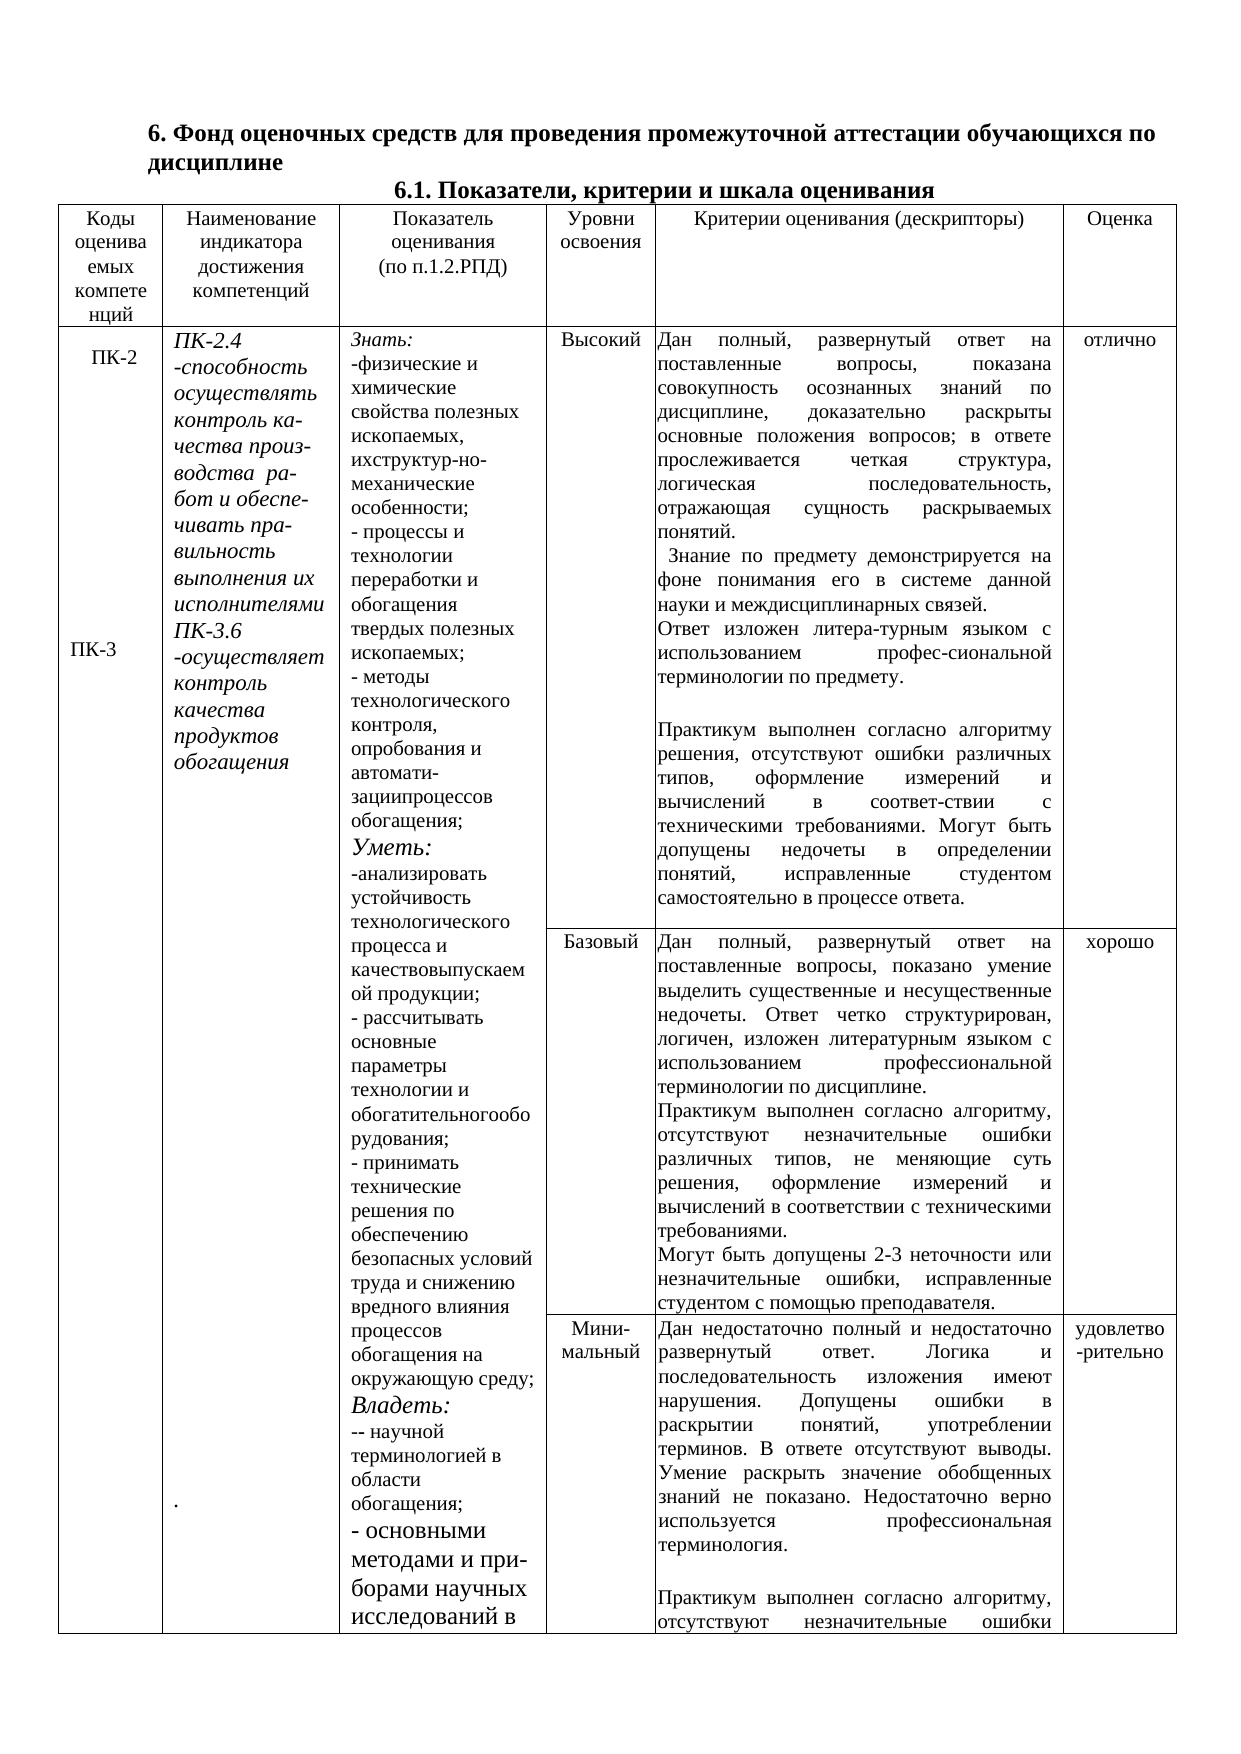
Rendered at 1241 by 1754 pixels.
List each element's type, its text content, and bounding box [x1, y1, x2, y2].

table_cell Мини-мальный [547, 1315, 655, 1633]
table_cell Высокий [547, 327, 655, 928]
table_cell отлично [1064, 327, 1176, 928]
table_cell ПК-2.4 -способность осуществлять контроль ка-чества произ-водства ра-бот и обеспе-чивать пра-вильность выполнения их исполнителями ПК-3.6 -осуществляет контроль качества продуктов обогащения . [163, 327, 339, 1633]
table_cell Знать: -физические и химические свойства полезных ископаемых, ихструктур-но-механические особенности; - процессы и технологии переработки и обогащения твердых полезных ископаемых; - методы технологического контроля, опробования и автомати-зациипроцессов обогащения; Уметь: -анализировать устойчивость технологического процесса и качествовыпускаемой продукции; - рассчитывать основные параметры технологии и обогатительногооборудования; - принимать технические решения по обеспечению безопасных условий труда и снижению вредного влияния процессов обогащения на окружающую среду; Владеть: -- научной терминологией в области обогащения; - основными методами и при-борами научных исследований в области обогащения. [340, 327, 546, 1633]
table_header Критерии оценивания (дескрипторы) [656, 205, 1063, 326]
table_cell Дан полный, развернутый ответ на поставленные вопросы, показана совокупность осознанных знаний по дисциплине, доказательно раскрыты основные положения вопросов; в ответе прослеживается четкая структура, логическая последовательность, отражающая сущность раскрываемых понятий. Знание по предмету демонстрируется на фоне понимания его в системе данной науки и междисциплинарных связей. Ответ изложен литера-турным языком с использованием профес-сиональной терминологии по предмету. Практикум выполнен согласно алгоритму решения, отсутствуют ошибки различных типов, оформление измерений и вычислений в соответ-ствии с техническими требованиями. Могут быть допущены недочеты в определении понятий, исправленные студентом самостоятельно в процессе ответа. [656, 327, 1063, 928]
table_header Коды оцениваемых компетенций [59, 205, 162, 326]
table_cell удовлетво-рительно [1064, 1315, 1176, 1633]
table_header Наименование индикатора достижения компетенций [163, 205, 339, 326]
text 6. Фонд оценочных средств для проведения промежуточной аттестации обучающихся по дисциплине [148, 118, 1181, 176]
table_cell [656, 1315, 1063, 1633]
table_cell Базовый [547, 929, 655, 1314]
table_header Показатель оценивания (по п.1.2.РПД) [340, 205, 546, 326]
table_header Оценка [1064, 205, 1176, 326]
table_cell хорошо [1064, 929, 1176, 1314]
text 6.1. Показатели, критерии и шкала оценивания [148, 176, 1181, 204]
table_cell Дан полный, развернутый ответ на поставленные вопросы, показано умение выделить существенные и несущественные недочеты. Ответ четко структурирован, логичен, изложен литературным языком с использованием профессиональной терминологии по дисциплине. Практикум выполнен согласно алгоритму, отсутствуют незначительные ошибки различных типов, не меняющие суть решения, оформление измерений и вычислений в соответствии с техническими требованиями. Могут быть допущены 2-3 неточности или незначительные ошибки, исправленные студентом с помощью преподавателя. [656, 929, 1063, 1314]
table_header Уровни освоения [547, 205, 655, 326]
table_cell ПК-2 ПК-3 [59, 327, 162, 1633]
